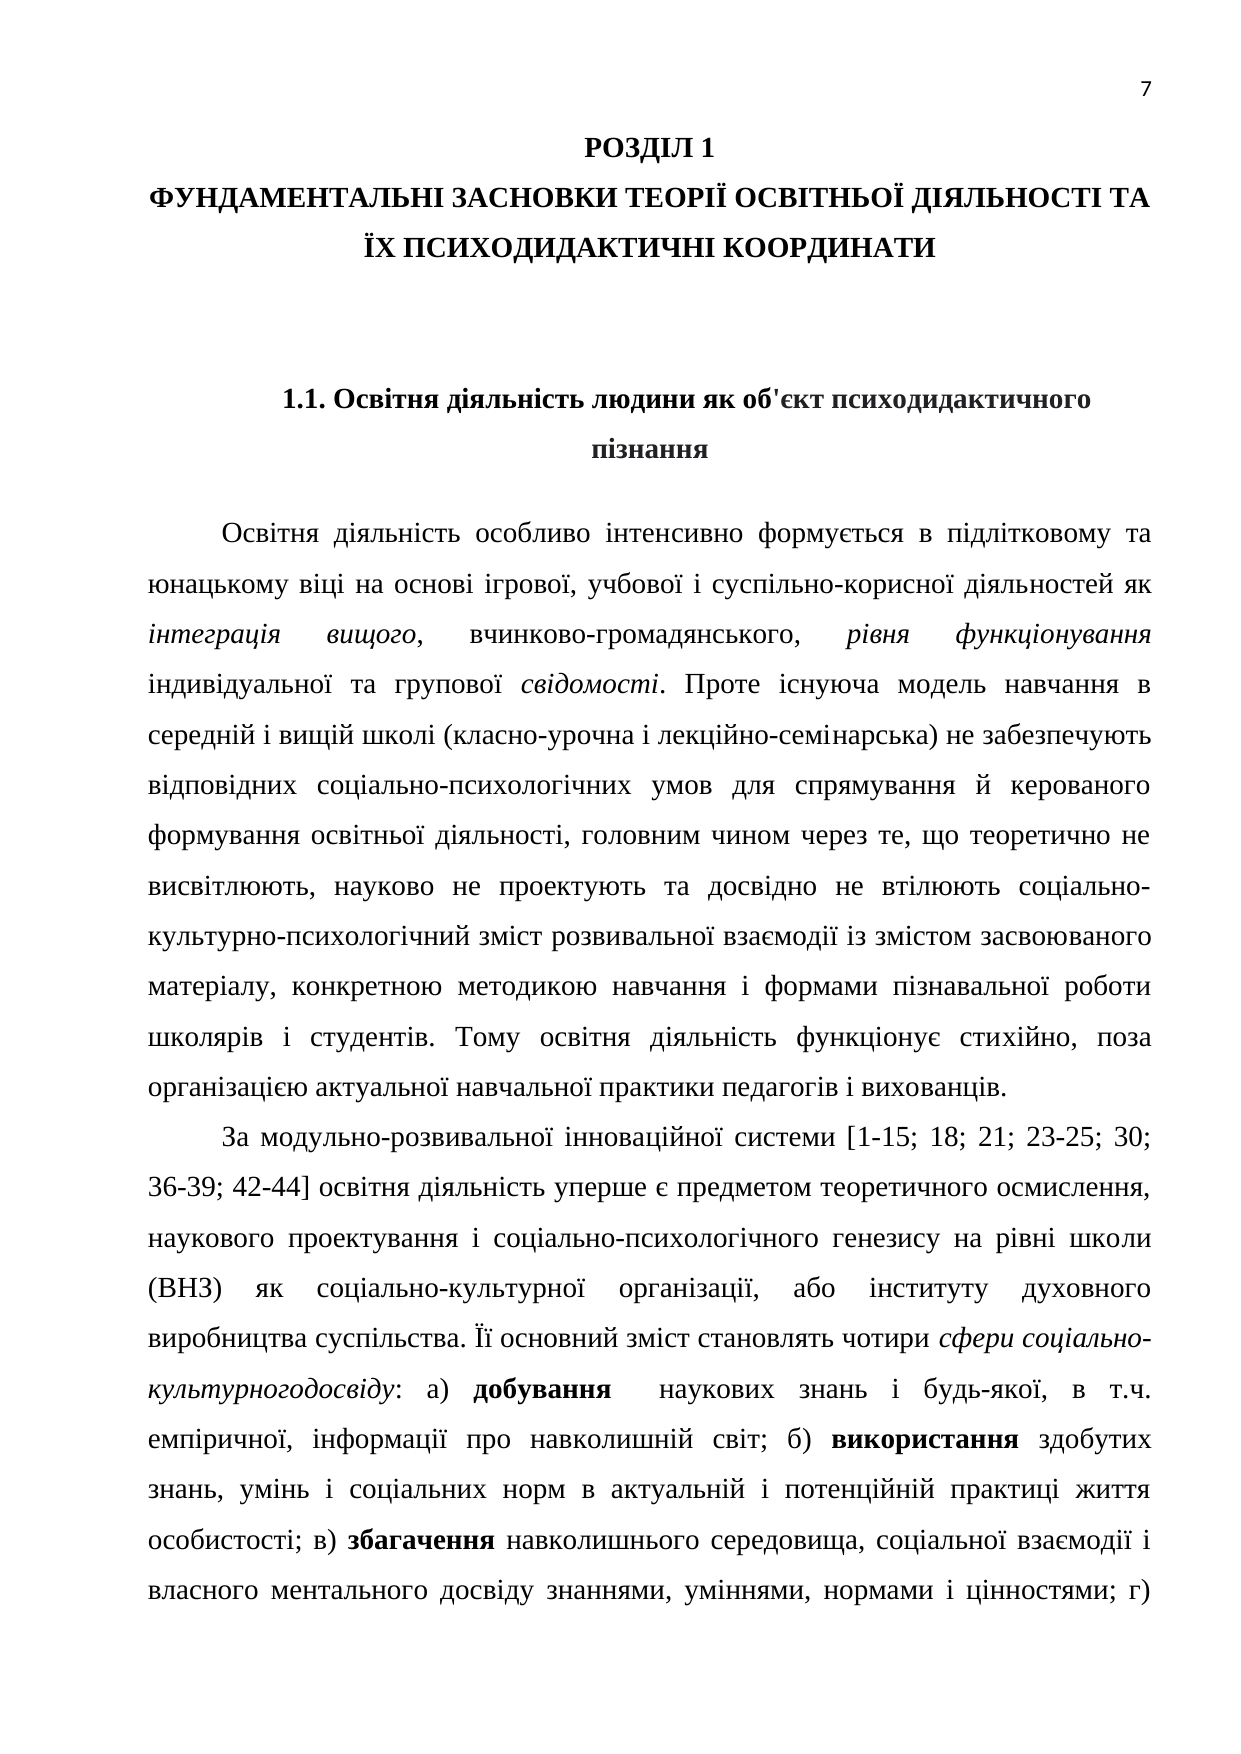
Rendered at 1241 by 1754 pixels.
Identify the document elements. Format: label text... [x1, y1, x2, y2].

text ФУНДАМЕНТАЛЬНІ ЗАСНОВКИ ТЕОРІЇ ОСВІТНЬОЇ ДІЯЛЬНОСТІ ТА ЇХ ПСИХОДИДАКТИЧНІ КООРДИНАТИ [148, 180, 1152, 264]
text Освітня діяльність особливо інтенсивно формується в підлітковому та юнацькому віці на основі ігрової, учбової і суспільно-корисної діяльностей як інтеграція вищого, вчинково-громадянського, рівня функціонування індивідуальної та групової свідомості. Проте існуюча модель навчання в середній і вищій школі (класно-урочна і лекційно-семінарська) не забезпечують відповідних соціально-психологічних умов для спрямування й керованого формування освітньої діяльності, головним чином через те, що теоретично не висвітлюють, науково не проектують та досвідно не втілюють соціально-культурно-психологічний зміст розвивальної взаємодії із змістом засвоюваного матеріалу, конкретною методикою навчання і формами пізнавальної роботи школярів і студентів. Тому освітня діяльність функціонує стихійно, поза організацією актуальної навчальної практики педагогів і вихованців. [148, 516, 1152, 1102]
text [148, 1119, 1152, 1606]
text РОЗДІЛ 1 [148, 130, 1152, 163]
text 1.1. Освітня діяльність людини як об'єкт психодидактичного пізнання [148, 381, 1152, 465]
